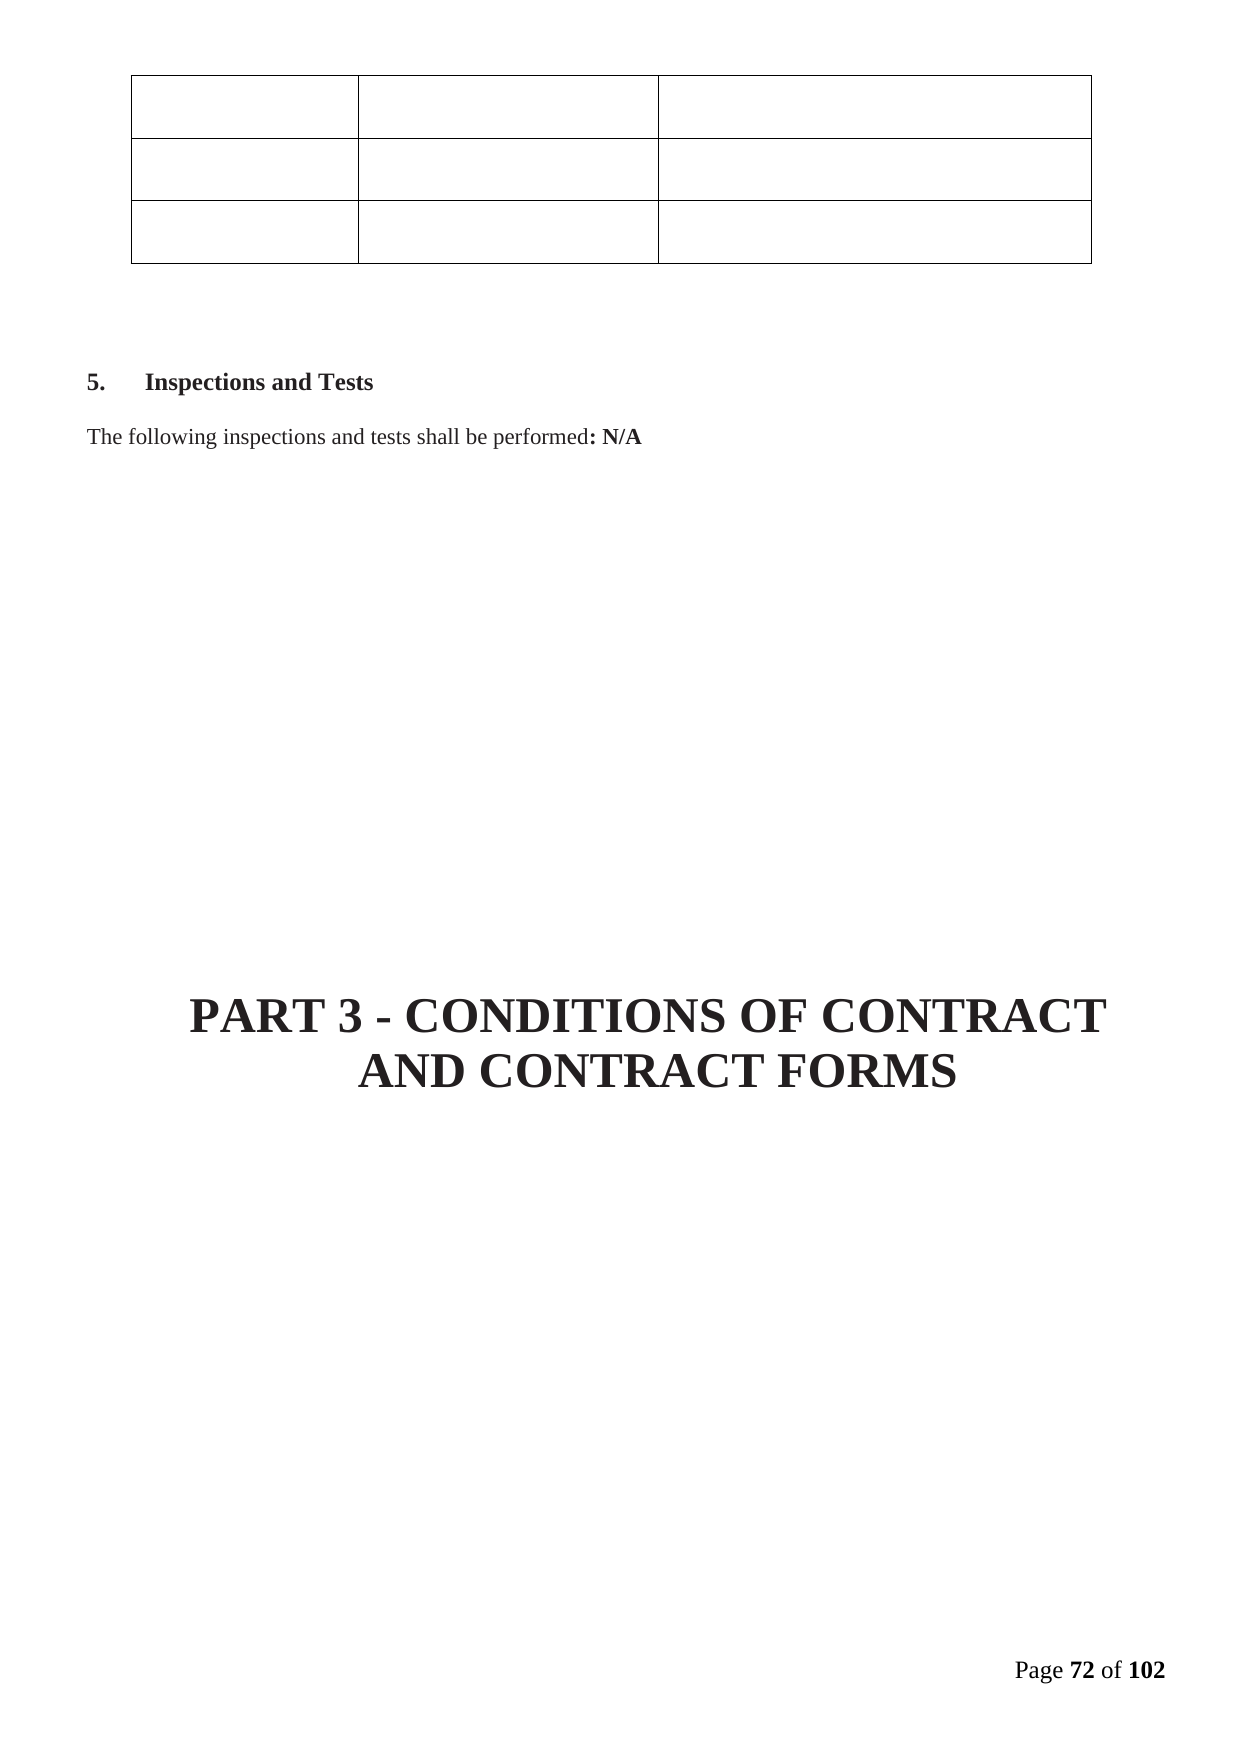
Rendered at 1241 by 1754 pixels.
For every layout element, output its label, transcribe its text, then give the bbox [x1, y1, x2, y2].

table_cell [659, 76, 1091, 137]
table_cell [359, 201, 658, 262]
table_cell [659, 201, 1091, 262]
table_cell [359, 76, 658, 137]
text The following inspections and tests shall be performed: N/A [87, 423, 1165, 449]
table_cell [132, 76, 358, 137]
table_cell [659, 139, 1091, 200]
text PART 3 - CONDITIONS OF CONTRACT AND CONTRACT FORMS [131, 989, 1165, 1098]
table_cell [132, 139, 358, 200]
subtitle Inspections and Tests [87, 367, 1165, 396]
table_cell [359, 139, 658, 200]
table_cell [132, 201, 358, 262]
